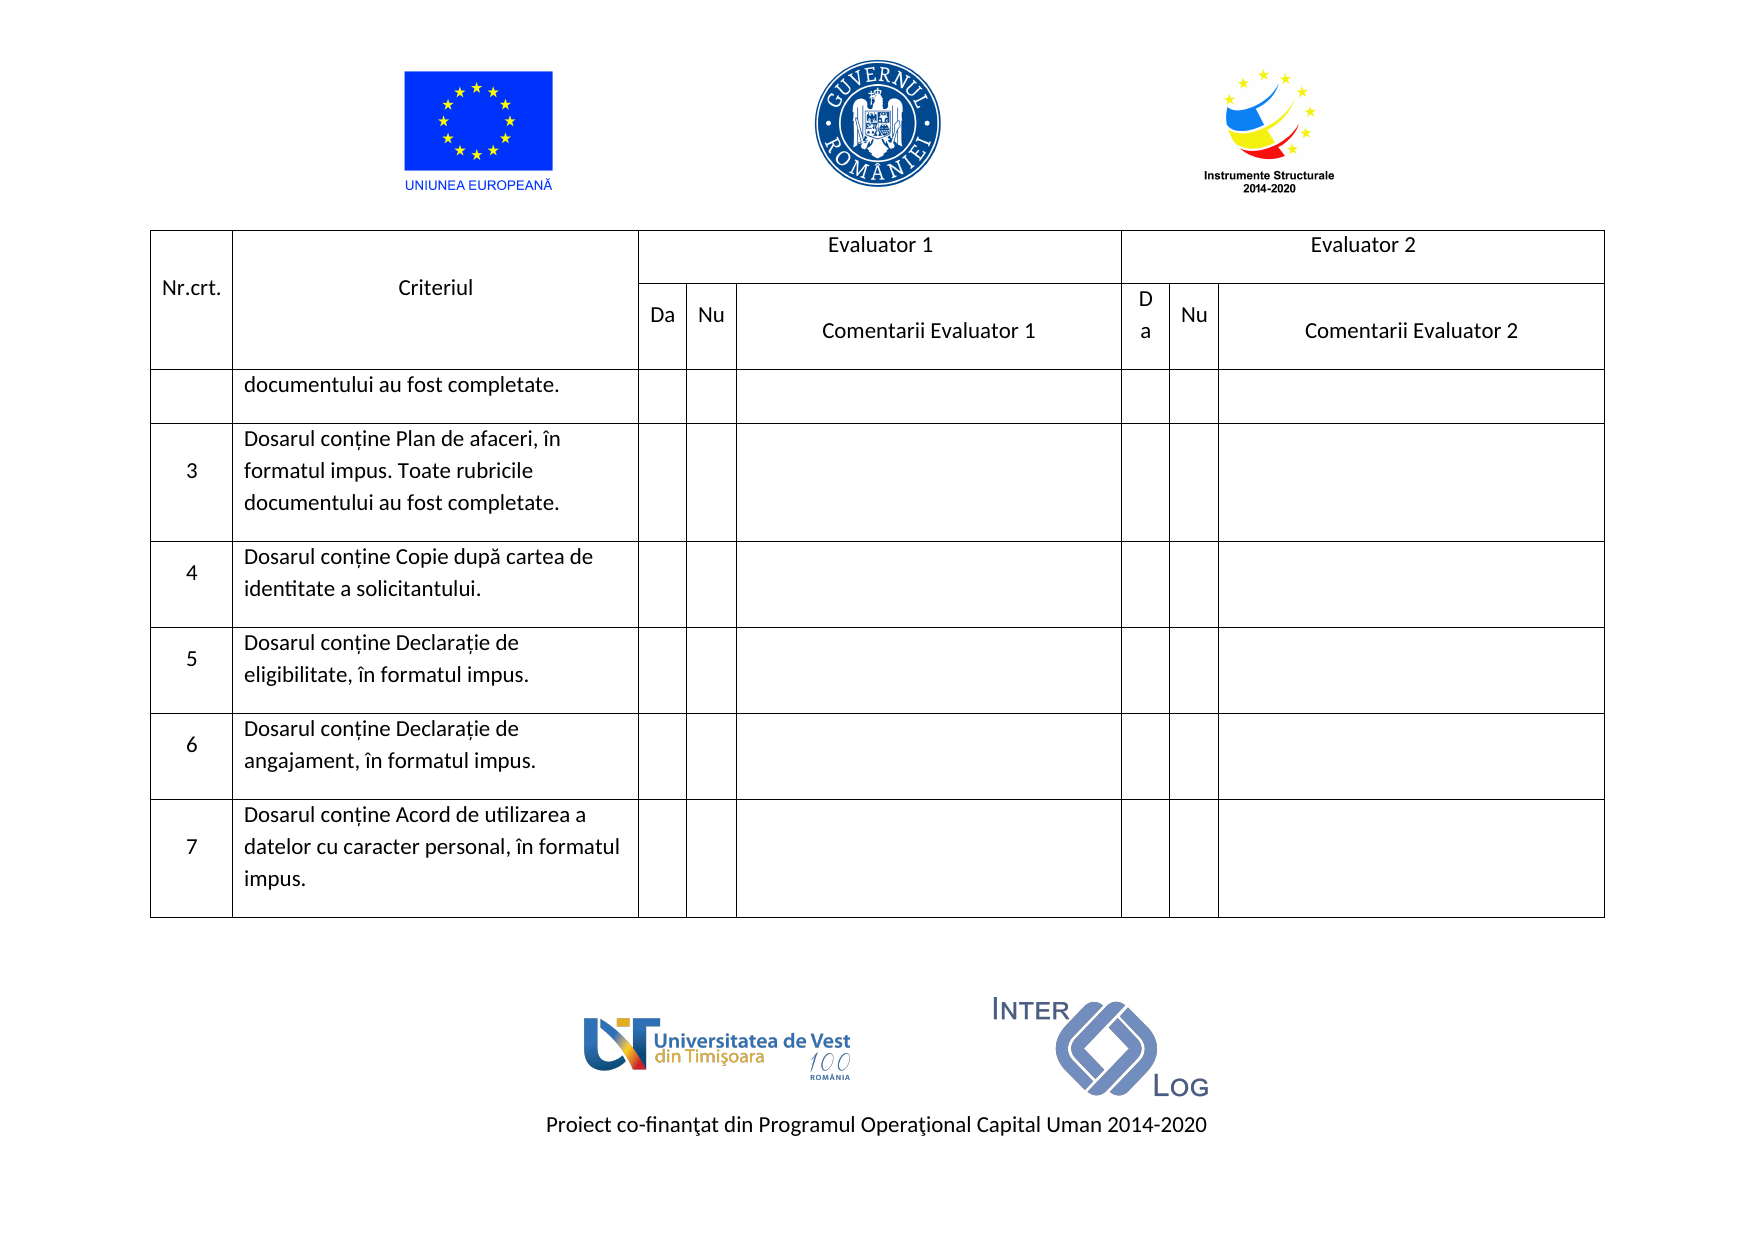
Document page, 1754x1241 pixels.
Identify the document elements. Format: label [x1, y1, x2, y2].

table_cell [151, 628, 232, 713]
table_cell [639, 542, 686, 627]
picture [389, 59, 567, 202]
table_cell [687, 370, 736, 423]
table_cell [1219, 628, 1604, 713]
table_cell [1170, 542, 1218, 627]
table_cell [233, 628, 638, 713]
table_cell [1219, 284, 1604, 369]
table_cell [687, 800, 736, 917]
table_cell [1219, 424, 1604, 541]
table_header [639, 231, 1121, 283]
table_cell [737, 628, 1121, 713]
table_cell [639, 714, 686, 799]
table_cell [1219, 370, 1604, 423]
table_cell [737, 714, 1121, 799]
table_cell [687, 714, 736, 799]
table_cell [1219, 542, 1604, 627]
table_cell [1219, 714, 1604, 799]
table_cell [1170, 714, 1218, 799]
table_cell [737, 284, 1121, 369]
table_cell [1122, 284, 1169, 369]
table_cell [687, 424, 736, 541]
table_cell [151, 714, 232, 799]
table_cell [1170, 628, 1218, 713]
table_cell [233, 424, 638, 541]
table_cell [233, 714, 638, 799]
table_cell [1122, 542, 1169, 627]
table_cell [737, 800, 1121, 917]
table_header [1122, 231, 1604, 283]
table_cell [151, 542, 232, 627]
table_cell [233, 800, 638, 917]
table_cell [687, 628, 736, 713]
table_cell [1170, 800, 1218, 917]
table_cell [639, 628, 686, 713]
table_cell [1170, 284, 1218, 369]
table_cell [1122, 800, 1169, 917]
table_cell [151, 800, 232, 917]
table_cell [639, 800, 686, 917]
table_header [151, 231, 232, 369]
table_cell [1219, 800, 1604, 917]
picture [813, 59, 942, 188]
picture [548, 999, 887, 1103]
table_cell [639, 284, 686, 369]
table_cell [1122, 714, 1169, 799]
picture [1187, 59, 1346, 202]
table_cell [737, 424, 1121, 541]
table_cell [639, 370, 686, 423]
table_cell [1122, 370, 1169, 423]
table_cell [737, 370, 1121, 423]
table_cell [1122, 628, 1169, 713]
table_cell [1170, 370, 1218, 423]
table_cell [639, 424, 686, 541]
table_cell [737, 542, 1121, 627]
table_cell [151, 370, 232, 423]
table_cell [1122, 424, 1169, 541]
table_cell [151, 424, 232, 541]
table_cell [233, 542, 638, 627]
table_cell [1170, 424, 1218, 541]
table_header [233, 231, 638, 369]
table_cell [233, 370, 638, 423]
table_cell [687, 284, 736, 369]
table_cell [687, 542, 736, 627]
